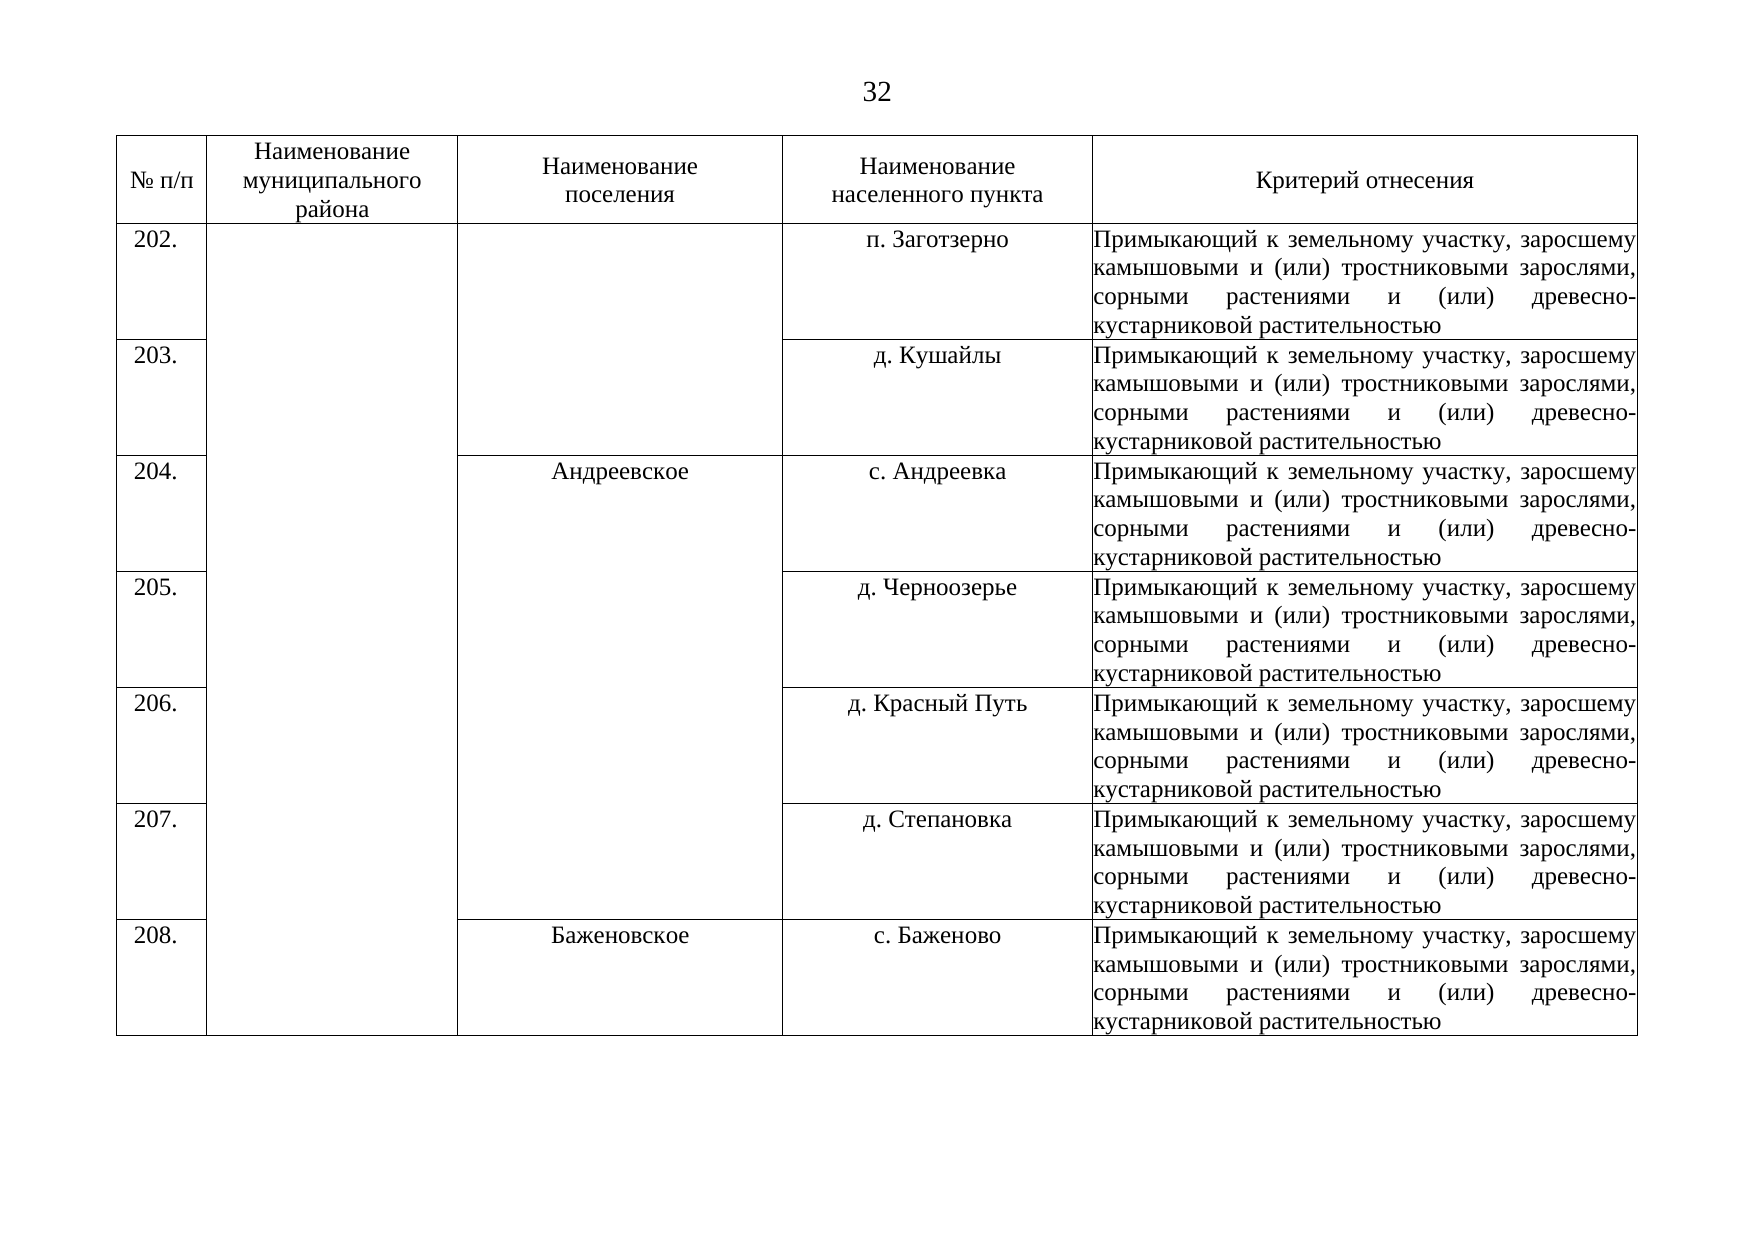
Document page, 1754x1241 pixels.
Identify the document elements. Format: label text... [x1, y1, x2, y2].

table_cell [117, 340, 206, 455]
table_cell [1093, 920, 1637, 1035]
table_header № п/п [117, 136, 206, 223]
table_cell с. Андреевка [783, 456, 1092, 571]
table_header Критерий отнесения [1093, 136, 1637, 223]
table_cell с. Баженово [783, 920, 1092, 1035]
table_header Наименование поселения [458, 136, 782, 223]
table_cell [1093, 224, 1637, 339]
table_cell [117, 572, 206, 687]
table_cell [117, 224, 206, 339]
table_cell д. Степановка [783, 804, 1092, 919]
table_cell п. Заготзерно [783, 224, 1092, 339]
table_cell д. Кушайлы [783, 340, 1092, 455]
table_cell [117, 456, 206, 571]
table_cell [117, 920, 206, 1035]
table_header Наименование населенного пункта [783, 136, 1092, 223]
table_header Наименование муниципального района [207, 136, 457, 223]
table_cell Баженовское [458, 920, 782, 1035]
table_cell Андреевское [458, 456, 782, 919]
table_cell [117, 688, 206, 803]
table_cell д. Красный Путь [783, 688, 1092, 803]
table_cell д. Черноозерье [783, 572, 1092, 687]
table_cell [117, 804, 206, 919]
